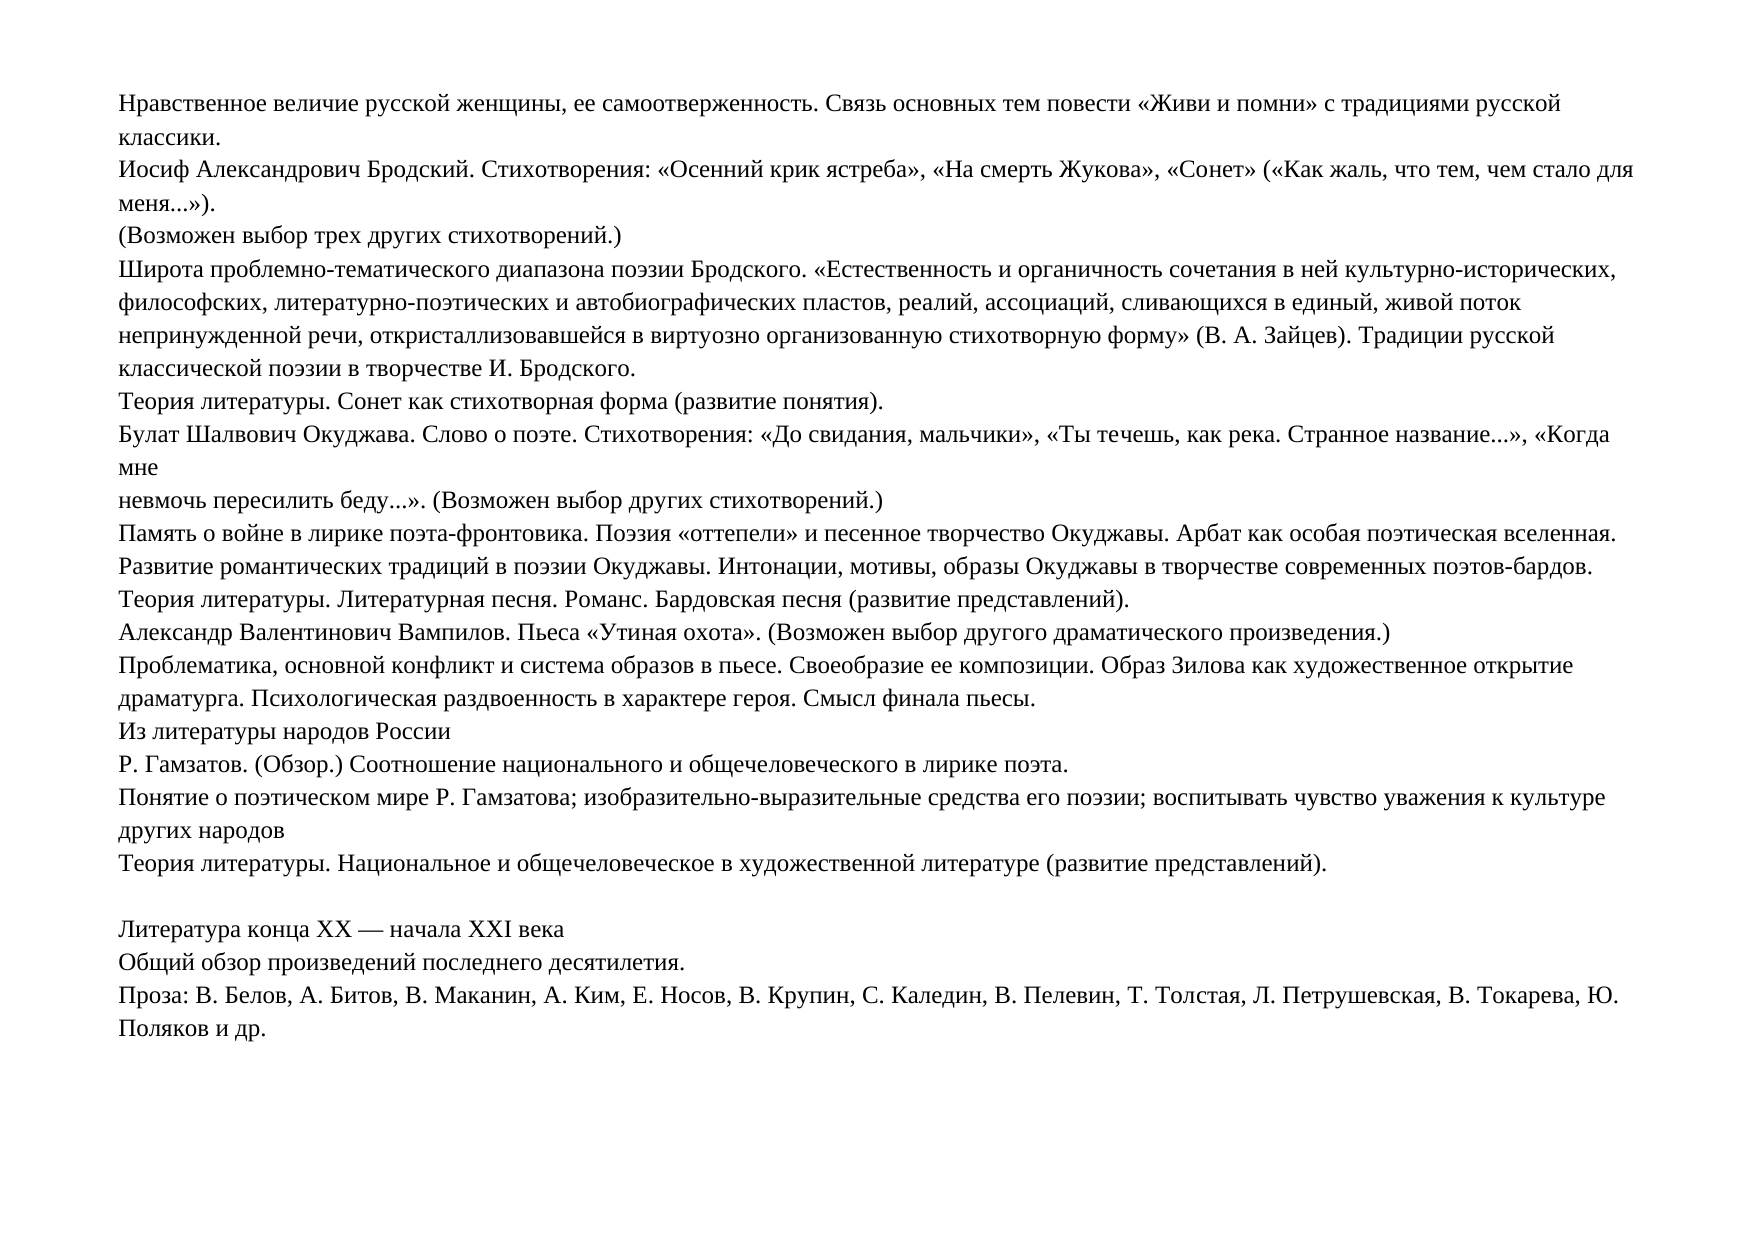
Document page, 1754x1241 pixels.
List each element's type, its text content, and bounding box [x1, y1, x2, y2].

text Широта проблемно-тематического диапазона поэзии Бродского. «Естественность и органичность сочетания в ней культурно-исторических, философских, литера­турно-поэтических и автобиографических пластов, реа­лий, ассоциаций, сливающихся в единый, живой поток непринужденной речи, откристаллизовавшейся в вирту­озно организованную стихотворную форму» (В. А. Зай­цев). Традиции русской классической поэзии в творче­стве И. Бродского. [118, 254, 1636, 381]
text Проблематика, основной конфликт и система обра­зов в пьесе. Своеобразие ее композиции. Образ Зилова как художественное открытие драматурга. Психологиче­ская раздвоенность в характере героя. Смысл финала пьесы. [118, 650, 1636, 712]
text Булат Шалвович Окуджава. Слово о поэте. Стихотворения: «До свидания, мальчики», «Ты те­чешь, как река. Странное название...», «Когда мне [118, 419, 1636, 481]
text Понятие о поэти­ческом мире Р. Гамзатова; изобразительно-выразительные средства его поэзии; воспитывать чувство уважения к культуре других народов [118, 782, 1636, 844]
text Литература конца XX — начала XXI века [118, 914, 1636, 943]
text Иосиф Александрович Бродский. Стихотворения: «Осенний крик ястреба», «На смерть Жукова», «Со­нет» («Как жаль, что тем, чем стало для меня...»). [118, 154, 1636, 216]
text Теория литературы. Литературная песня. Ро­манс. Бардовская песня (развитие представлений). [118, 584, 1636, 613]
text Общий обзор произведений последнего десятилетия. [118, 947, 1636, 976]
text невмочь пересилить беду...». (Возможен выбор дру­гих стихотворений.) [118, 485, 1636, 513]
text (Возможен выбор трех других стихотворений.) [118, 221, 1636, 249]
text Александр Валентинович Вампилов. Пьеса «Ути­ная охота». (Возможен выбор другого драматического произведения.) [118, 617, 1636, 646]
text Из литературы народов России [118, 716, 1636, 745]
text Теория литературы. Сонет как стихотворная форма (развитие понятия). [118, 386, 1636, 414]
text Проза: В. Белов, А. Битов, В. Маканин, А. Ким, Е. Носов, В. Крупин, С. Каледин, В. Пелевин, Т. Тол­стая, Л. Петрушевская, В. Токарева, Ю. Поляков и др. [118, 980, 1636, 1042]
text Нравственное величие русской женщины, ее самоот­верженность. Связь основных тем повести «Живи и по­мни» с традициями русской классики. [118, 88, 1636, 150]
text Память о войне в лирике поэта-фронтовика. Поэзия «оттепели» и песенное творчество Окуджавы. Арбат как особая поэтическая вселенная. Развитие романтических традиций в поэзии Окуджавы. Интонации, мотивы, об­разы Окуджавы в творчестве современных поэтов-бар­дов. [118, 518, 1636, 579]
text Теория литературы. Национальное и обще­человеческое в художественной литературе (развитие представлений). [118, 848, 1636, 877]
text Р. Гамзатов. (Обзор.) Соотношение национального и общече­ловеческого в лирике поэта. [118, 749, 1636, 778]
